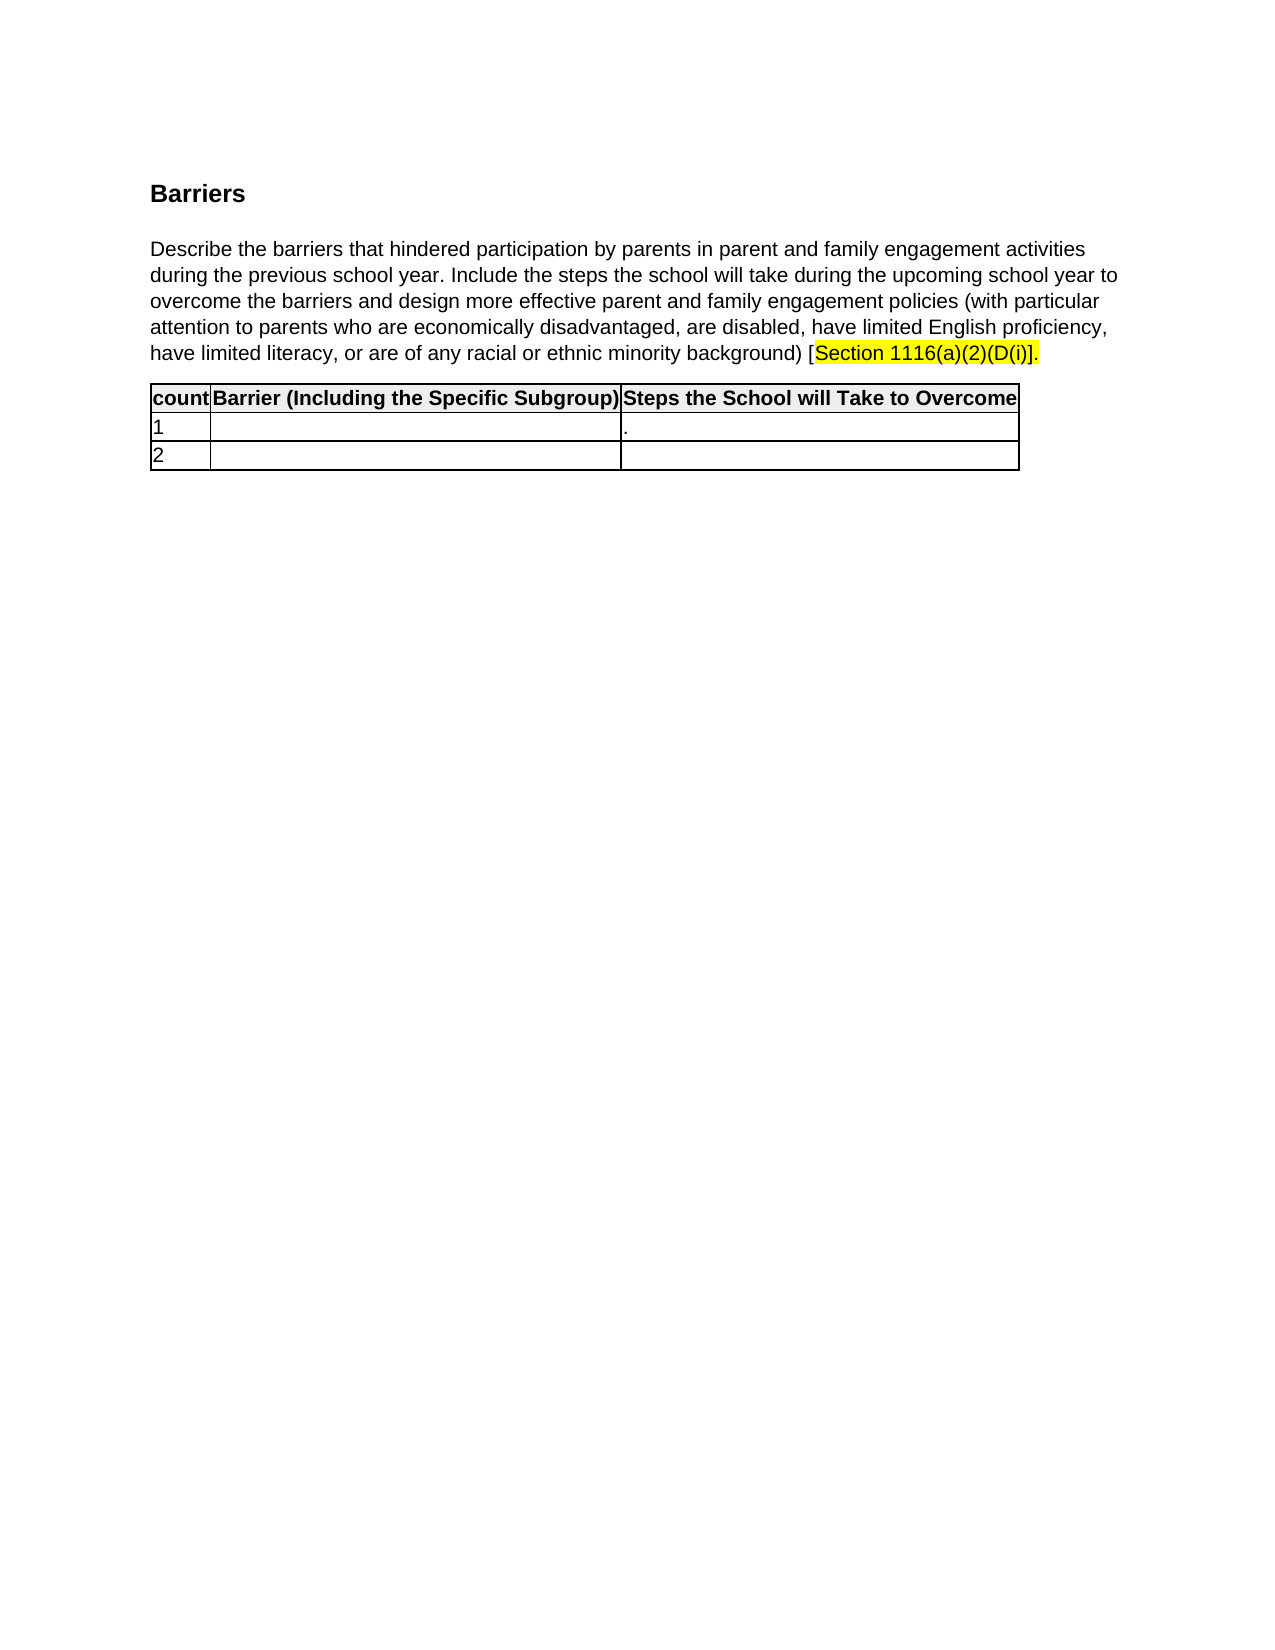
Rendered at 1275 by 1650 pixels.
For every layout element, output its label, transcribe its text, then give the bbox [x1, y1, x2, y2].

table_header Steps the School will Take to Overcome [622, 385, 1018, 412]
table_cell . [622, 413, 1018, 440]
text Barriers [150, 179, 1125, 208]
table_cell 2 [152, 442, 210, 469]
table_cell 1 [152, 413, 210, 440]
table_cell [622, 442, 1018, 469]
table_header count [152, 385, 210, 412]
table_cell [211, 413, 620, 440]
table_cell [211, 442, 620, 469]
table_header Barrier (Including the Specific Subgroup) [211, 385, 620, 412]
text Describe the barriers that hindered participation by parents in parent and family engagement activities during the previous school year. Include the steps the school will take during the upcoming school year to overcome the barriers and design more effective parent and family engagement policies (with particular attention to parents who are economically disadvantaged, are disabled, have limited English proficiency, have limited literacy, or are of any racial or ethnic minority background) [Section 1116(a)(2)(D(i)]. [150, 237, 1125, 364]
